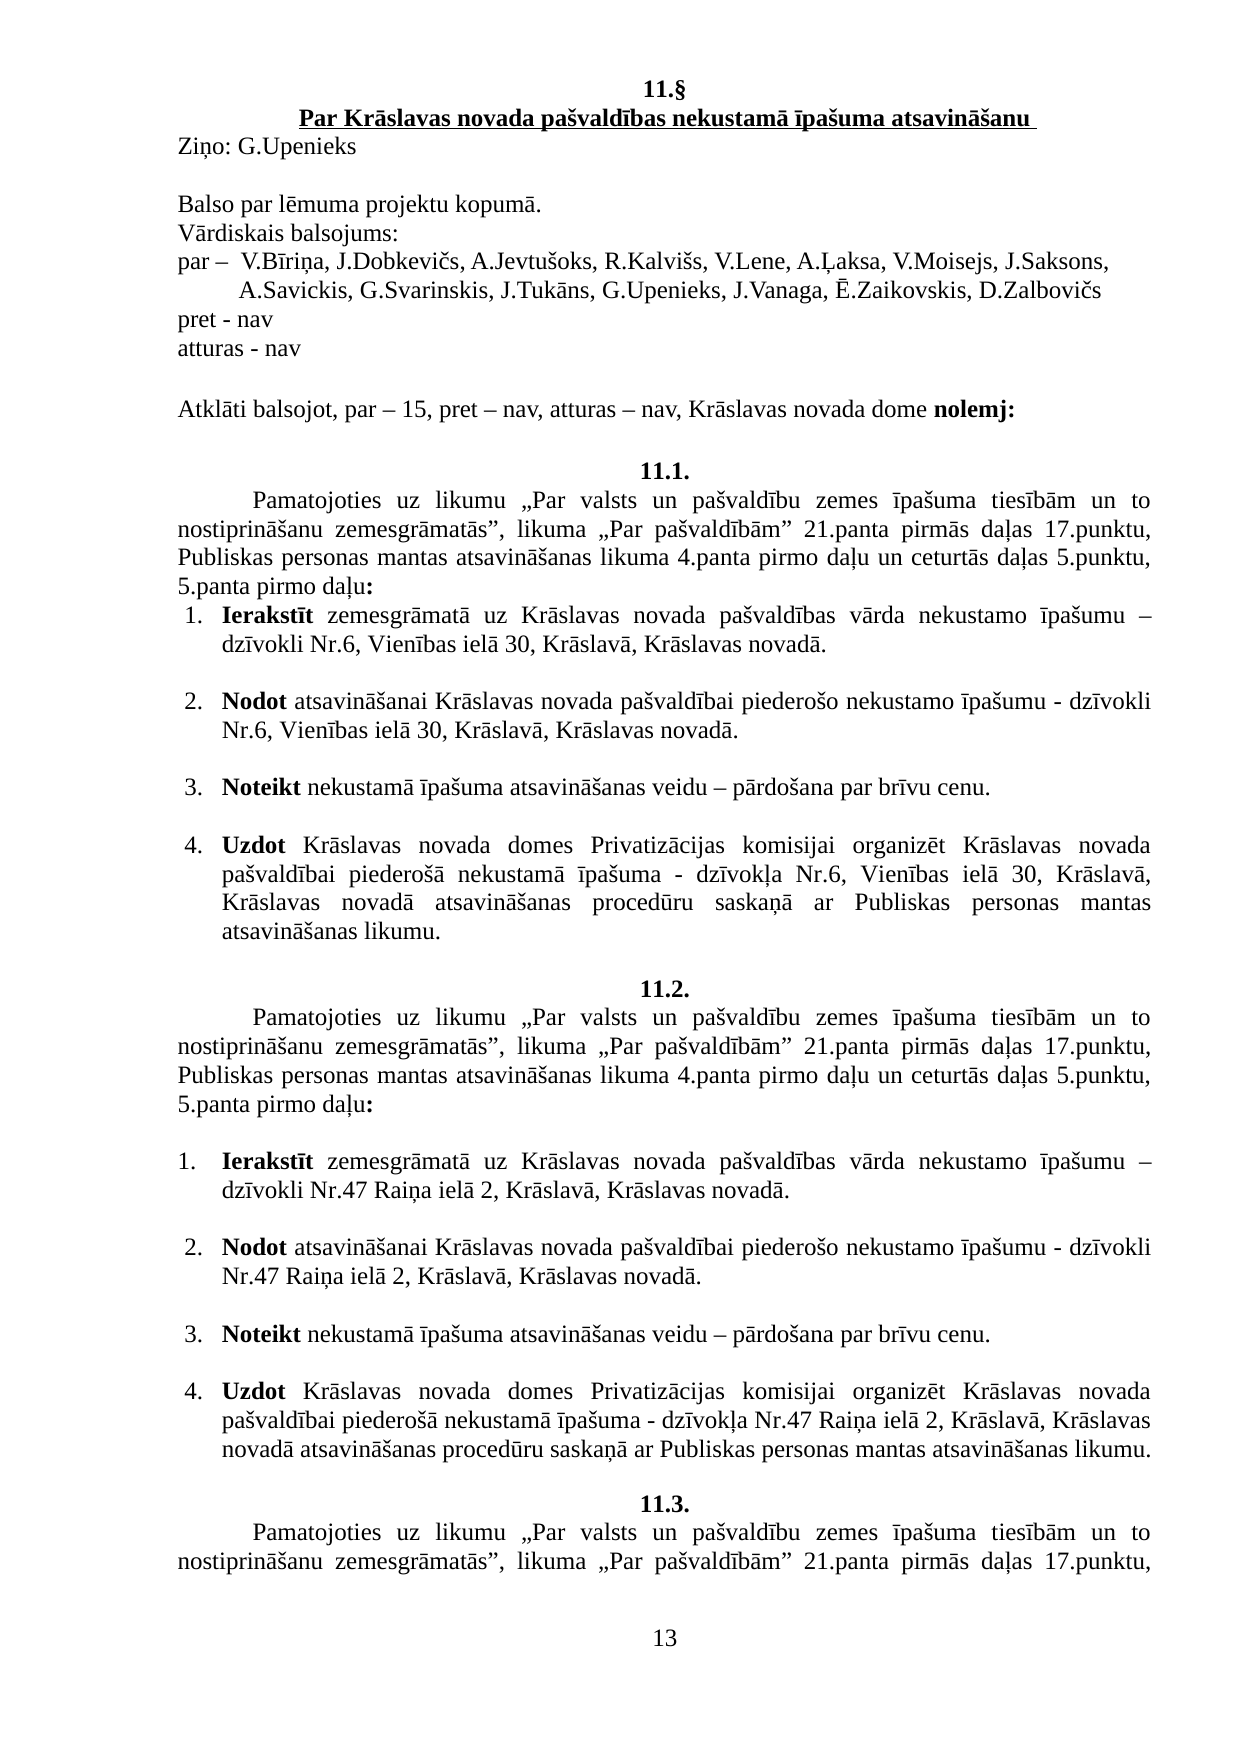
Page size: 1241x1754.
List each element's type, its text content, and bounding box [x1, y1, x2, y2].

list Nodot atsavināšanai Krāslavas novada pašvaldībai piederošo nekustamo īpašumu - dzīvokli Nr.47 Raiņa ielā 2, Krāslavā, Krāslavas novadā. [184, 1232, 1152, 1290]
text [177, 1517, 1152, 1575]
list Ierakstīt zemesgrāmatā uz Krāslavas novada pašvaldības vārda nekustamo īpašumu – dzīvokli Nr.6, Vienības ielā 30, Krāslavā, Krāslavas novadā. [184, 600, 1152, 657]
text 11.2. [177, 974, 1152, 1002]
text atturas - nav [177, 333, 1152, 361]
list Nodot atsavināšanai Krāslavas novada pašvaldībai piederošo nekustamo īpašumu - dzīvokli Nr.6, Vienības ielā 30, Krāslavā, Krāslavas novadā. [184, 686, 1152, 744]
text 11.1. [177, 456, 1152, 485]
list Ierakstīt zemesgrāmatā uz Krāslavas novada pašvaldības vārda nekustamo īpašumu – dzīvokli Nr.47 Raiņa ielā 2, Krāslavā, Krāslavas novadā. [177, 1146, 1152, 1204]
list Noteikt nekustamā īpašuma atsavināšanas veidu – pārdošana par brīvu cenu. [184, 1319, 1152, 1347]
text Balso par lēmuma projektu kopumā. [177, 189, 1152, 218]
text Atklāti balsojot, par – 15, pret – nav, atturas – nav, Krāslavas novada dome nolemj: [177, 394, 1152, 423]
text par – V.Bīriņa, J.Dobkevičs, A.Jevtušoks, R.Kalvišs, V.Lene, A.Ļaksa, V.Moisejs, J.Saksons, [177, 246, 1152, 275]
text Pamatojoties uz likumu „Par valsts un pašvaldību zemes īpašuma tiesībām un to nostiprināšanu zemesgrāmatās”, likuma „Par pašvaldībām” 21.panta pirmās daļas 17.punktu, Publiskas personas mantas atsavināšanas likuma 4.panta pirmo daļu un ceturtās daļas 5.punktu, 5.panta pirmo daļu: [177, 1002, 1152, 1117]
text Par Krāslavas novada pašvaldības nekustamā īpašuma atsavināšanu [177, 103, 1152, 131]
list Uzdot Krāslavas novada domes Privatizācijas komisijai organizēt Krāslavas novada pašvaldībai piederošā nekustamā īpašuma - dzīvokļa Nr.6, Vienības ielā 30, Krāslavā, Krāslavas novadā atsavināšanas procedūru saskaņā ar Publiskas personas mantas atsavināšanas likumu. [184, 830, 1152, 945]
list Noteikt nekustamā īpašuma atsavināšanas veidu – pārdošana par brīvu cenu. [184, 772, 1152, 801]
text A.Savickis, G.Svarinskis, J.Tukāns, G.Upenieks, J.Vanaga, Ē.Zaikovskis, D.Zalbovičs [177, 275, 1152, 304]
text Pamatojoties uz likumu „Par valsts un pašvaldību zemes īpašuma tiesībām un to nostiprināšanu zemesgrāmatās”, likuma „Par pašvaldībām” 21.panta pirmās daļas 17.punktu, Publiskas personas mantas atsavināšanas likuma 4.panta pirmo daļu un ceturtās daļas 5.punktu, 5.panta pirmo daļu: [177, 485, 1152, 600]
text pret - nav [177, 304, 1152, 333]
text Ziņo: G.Upenieks [177, 131, 1152, 160]
text 11.3. [177, 1489, 1152, 1517]
text Vārdiskais balsojums: [177, 218, 1152, 246]
list Uzdot Krāslavas novada domes Privatizācijas komisijai organizēt Krāslavas novada pašvaldībai piederošā nekustamā īpašuma - dzīvokļa Nr.47 Raiņa ielā 2, Krāslavā, Krāslavas novadā atsavināšanas procedūru saskaņā ar Publiskas personas mantas atsavināšanas likumu. [184, 1376, 1152, 1462]
text 11.§ [177, 74, 1152, 103]
